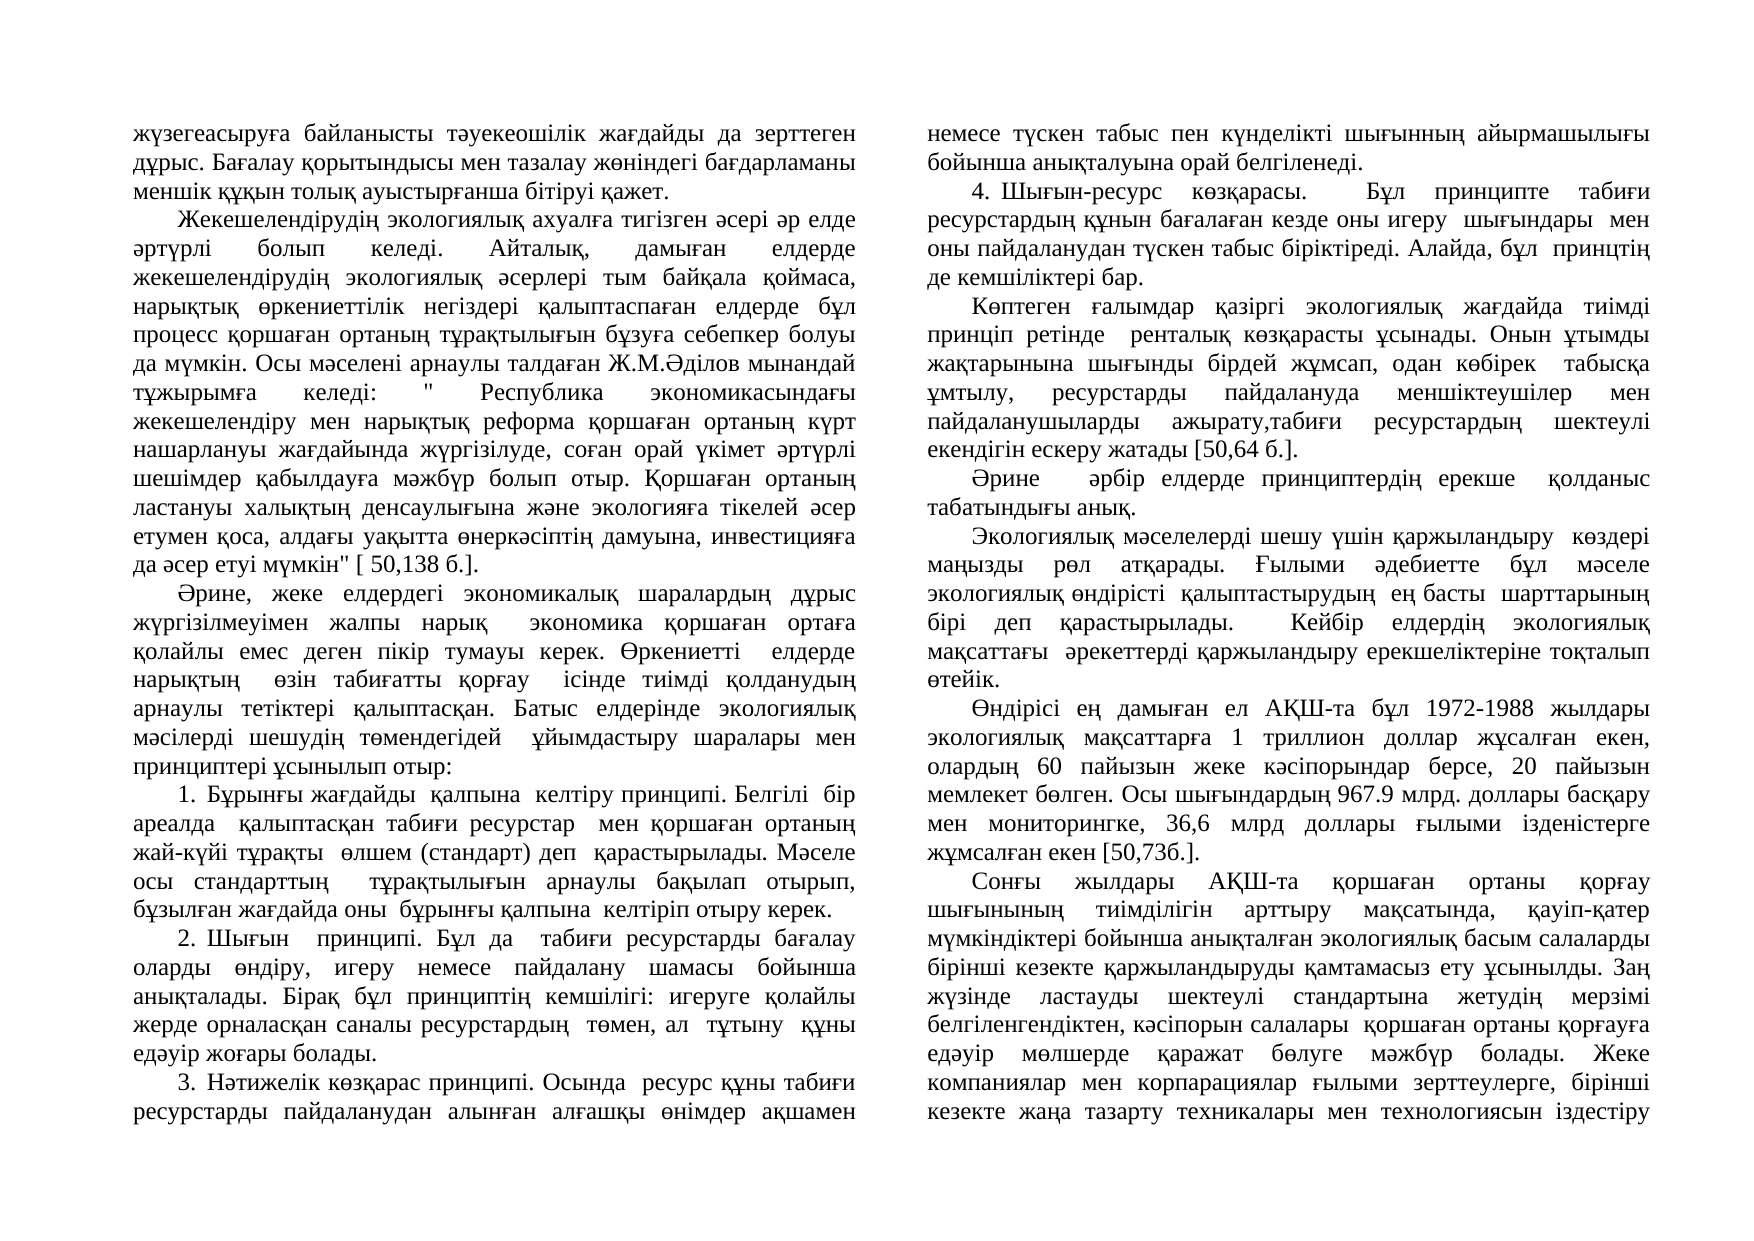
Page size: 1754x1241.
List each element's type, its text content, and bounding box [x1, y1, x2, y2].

list Шығын принципі. Бұл да табиғи ресурстарды бағалау оларды өндіру, игеру немесе пайдалану шамасы бойынша анықталады. Бірақ бұл принциптің кемшілігі: игеруге қолайлы жерде орналасқан саналы ресурстардың төмен, ал тұтыну құны едәуір жоғары болады. [133, 923, 856, 1067]
list Экологиялық мәселелерді шешу үшін қаржыландыру көздері маңызды рөл атқарады. Ғылыми әдебиетте бұл мәселе экологиялық өндірісті қалыптастырудың ең басты шарттарының бірі деп қарастырылады. Кейбір елдердің экологиялық мақсаттағы әрекеттерді қаржыландыру ерекшеліктеріне тоқталып өтейік. [927, 521, 1651, 693]
list Шығын-ресурс көзқарасы. Бұл принципте табиғи ресурстардың құнын бағалаған кезде оны игеру шығындары мен оны пайдаланудан түскен табыс біріктіреді. Алайда, бұл принцтің де кемшіліктері бар. [927, 176, 1651, 291]
list Бұрынғы жағдайды қалпына келтіру принципі. Белгілі бір ареалда қалыптасқан табиғи ресурстар мен қоршаған ортаның жай-күйі тұрақты өлшем (стандарт) деп қарастырылады. Мәселе осы стандарттың тұрақтылығын арнаулы бақылап отырып, бұзылған жағдайда оны бұрынғы қалпына келтіріп отыру керек. [133, 779, 856, 923]
text Әрине, жеке елдердегі экономикалық шаралардың дұрыс жүргізілмеуімен жалпы нарық экономика қоршаған ортаға қолайлы емес деген пікір тумауы керек. Өркениетті елдерде нарықтың өзін табиғатты қорғау ісінде тиімді қолданудың арнаулы тетіктері қалыптасқан. Батыс елдерінде экологиялық мәсілерді шешудің төмендегідей ұйымдастыру шаралары мен принциптері ұсынылып отыр: [133, 578, 856, 779]
list Нәтижелік көзқарас принципі. Осында ресурс құны табиғи ресурстарды пайдаланудан алынған алғашқы өнімдер ақшамен немесе түскен табыс пен күнделікті шығынның айырмашылығы бойынша анықталуына орай белгіленеді. [927, 118, 1651, 176]
list Көптеген ғалымдар қазіргі экологиялық жағдайда тиімді принціп ретінде ренталық көзқарасты ұсынады. Онын ұтымды жақтарынына шығынды бірдей жұмсап, одан көбірек табысқа ұмтылу, ресурстарды пайдалануда меншіктеушілер мен пайдаланушыларды ажырату,табиғи ресурстардың шектеулі екендігін ескеру жатады [50,64 б.]. [927, 291, 1651, 463]
list Нәтижелік көзқарас принципі. Осында ресурс құны табиғи ресурстарды пайдаланудан алынған алғашқы өнімдер ақшамен немесе түскен табыс пен күнделікті шығынның айырмашылығы бойынша анықталуына орай белгіленеді. [133, 1067, 856, 1124]
list Әрине әрбір елдерде принциптердің ерекше қолданыс табатындығы анық. [927, 463, 1651, 521]
list Өндірісі ең дамыған ел АҚШ-та бұл 1972-1988 жылдары экологиялық мақсаттарға 1 триллион доллар жұсалған екен, олардың 60 пайызын жеке кәсіпорындар берсе, 20 пайызын мемлекет бөлген. Осы шығындардың 967.9 млрд. доллары басқару мен мониторингке, 36,6 млрд доллары ғылыми ізденістерге жұмсалған екен [50,73б.]. [927, 693, 1651, 866]
text Жекешелендірудің экологиялық ахуалға тигізген әсері әр елде әртүрлі болып келеді. Айталық, дамыған елдерде жекешелендірудің экологиялық әсерлері тым байқала қоймаса, нарықтық өркениеттілік негіздері қалыптаспаған елдерде бұл процесс қоршаған ортаның тұрақтылығын бұзуға себепкер болуы да мүмкін. Осы мәселені арнаулы талдаған Ж.М.Әділов мынандай тұжырымға келеді: " Республика экономикасындағы жекешелендіру мен нарықтық реформа қоршаған ортаның күрт нашарлануы жағдайында жүргізілуде, соған орай үкімет әртүрлі шешімдер қабылдауға мәжбүр болып отыр. Қоршаған ортаның ластануы халықтың денсаулығына және экологияға тікелей әсер етумен қоса, алдағы уақытта өнеркәсіптің дамуына, инвестицияға да әсер етуі мүмкін" [ 50,138 б.]. [133, 204, 856, 578]
